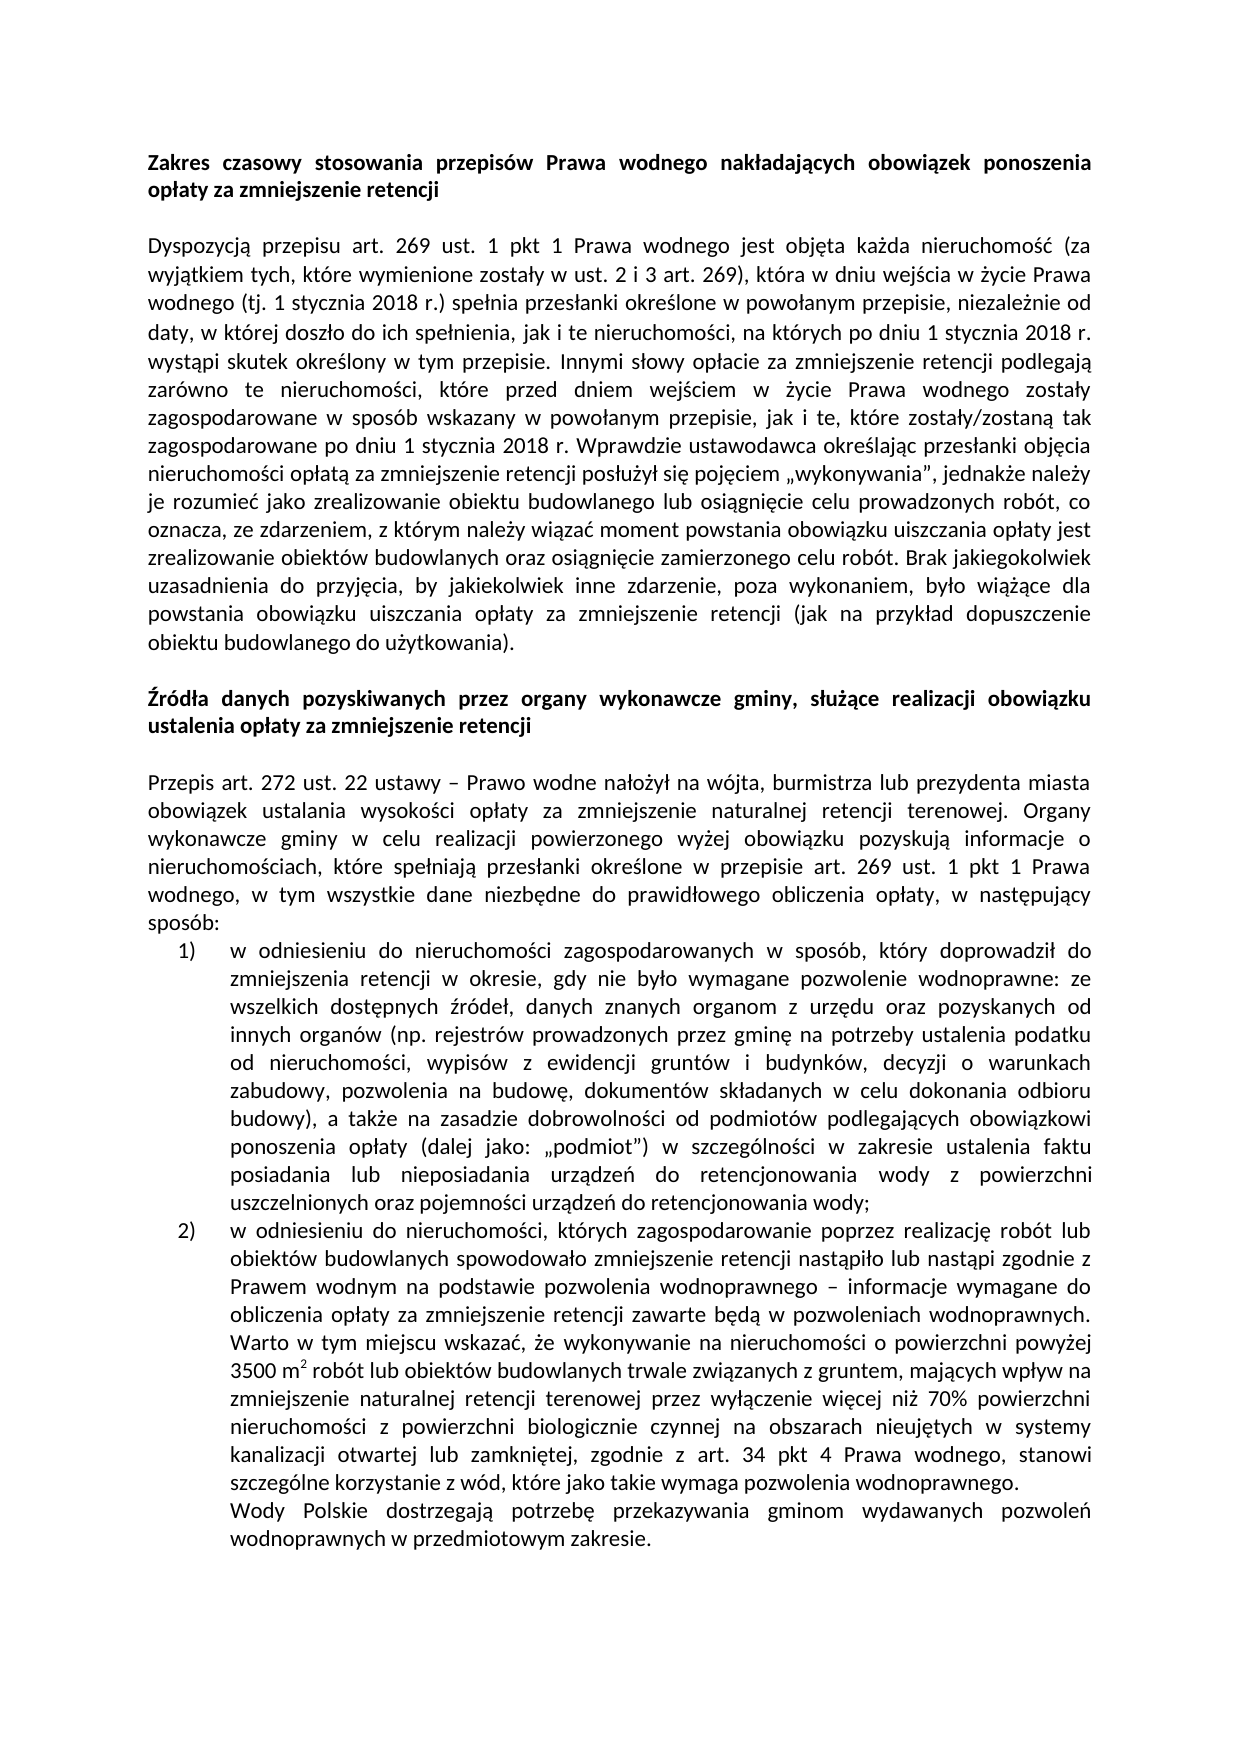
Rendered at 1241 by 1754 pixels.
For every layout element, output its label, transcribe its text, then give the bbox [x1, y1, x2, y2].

list Zakres czasowy stosowania przepisów Prawa wodnego nakładających obowiązek ponoszenia opłaty za zmniejszenie retencji [148, 148, 1093, 204]
list Źródła danych pozyskiwanych przez organy wykonawcze gminy, służące realizacji obowiązku ustalenia opłaty za zmniejszenie retencji [148, 684, 1093, 740]
text Dyspozycją przepisu art. 269 ust. 1 pkt 1 Prawa wodnego jest objęta każda nieruchomość (za wyjątkiem tych, które wymienione zostały w ust. 2 i 3 art. 269), która w dniu wejścia w życie Prawa wodnego (tj. 1 stycznia 2018 r.) spełnia przesłanki określone w powołanym przepisie, niezależnie od daty, w której doszło do ich spełnienia, jak i te nieruchomości, na których po dniu 1 stycznia 2018 r. wystąpi skutek określony w tym przepisie. Innymi słowy opłacie za zmniejszenie retencji podlegają zarówno te nieruchomości, które przed dniem wejściem w życie Prawa wodnego zostały zagospodarowane w sposób wskazany w powołanym przepisie, jak i te, które zostały/zostaną tak zagospodarowane po dniu 1 stycznia 2018 r. Wprawdzie ustawodawca określając przesłanki objęcia nieruchomości opłatą za zmniejszenie retencji posłużył się pojęciem „wykonywania”, jednakże należy je rozumieć jako zrealizowanie obiektu budowlanego lub osiągnięcie celu prowadzonych robót, co oznacza, ze zdarzeniem, z którym należy wiązać moment powstania obowiązku uiszczania opłaty jest zrealizowanie obiektów budowlanych oraz osiągnięcie zamierzonego celu robót. Brak jakiegokolwiek uzasadnienia do przyjęcia, by jakiekolwiek inne zdarzenie, poza wykonaniem, było wiążące dla powstania obowiązku uiszczania opłaty za zmniejszenie retencji (jak na przykład dopuszczenie obiektu budowlanego do użytkowania). [148, 232, 1093, 656]
text Przepis art. 272 ust. 22 ustawy – Prawo wodne nałożył na wójta, burmistrza lub prezydenta miasta obowiązek ustalania wysokości opłaty za zmniejszenie naturalnej retencji terenowej. Organy wykonawcze gminy w celu realizacji powierzonego wyżej obowiązku pozyskują informacje o nieruchomościach, które spełniają przesłanki określone w przepisie art. 269 ust. 1 pkt 1 Prawa wodnego, w tym wszystkie dane niezbędne do prawidłowego obliczenia opłaty, w następujący sposób: [148, 768, 1093, 936]
list Wody Polskie dostrzegają potrzebę przekazywania gminom wydawanych pozwoleń wodnoprawnych w przedmiotowym zakresie. [230, 1496, 1093, 1552]
list w odniesieniu do nieruchomości zagospodarowanych w sposób, który doprowadził do zmniejszenia retencji w okresie, gdy nie było wymagane pozwolenie wodnoprawne: ze wszelkich dostępnych źródeł, danych znanych organom z urzędu oraz pozyskanych od innych organów (np. rejestrów prowadzonych przez gminę na potrzeby ustalenia podatku od nieruchomości, wypisów z ewidencji gruntów i budynków, decyzji o warunkach zabudowy, pozwolenia na budowę, dokumentów składanych w celu dokonania odbioru budowy), a także na zasadzie dobrowolności od podmiotów podlegających obowiązkowi ponoszenia opłaty (dalej jako: „podmiot”) w szczególności w zakresie ustalenia faktu posiadania lub nieposiadania urządzeń do retencjonowania wody z powierzchni uszczelnionych oraz pojemności urządzeń do retencjonowania wody; [177, 936, 1093, 1216]
list w odniesieniu do nieruchomości, których zagospodarowanie poprzez realizację robót lub obiektów budowlanych spowodowało zmniejszenie retencji nastąpiło lub nastąpi zgodnie z Prawem wodnym na podstawie pozwolenia wodnoprawnego – informacje wymagane do obliczenia opłaty za zmniejszenie retencji zawarte będą w pozwoleniach wodnoprawnych. Warto w tym miejscu wskazać, że wykonywanie na nieruchomości o powierzchni powyżej 3500 m2 robót lub obiektów budowlanych trwale związanych z gruntem, mających wpływ na zmniejszenie naturalnej retencji terenowej przez wyłączenie więcej niż 70% powierzchni nieruchomości z powierzchni biologicznie czynnej na obszarach nieujętych w systemy kanalizacji otwartej lub zamkniętej, zgodnie z art. 34 pkt 4 Prawa wodnego, stanowi szczególne korzystanie z wód, które jako takie wymaga pozwolenia wodnoprawnego. [177, 1216, 1093, 1496]
